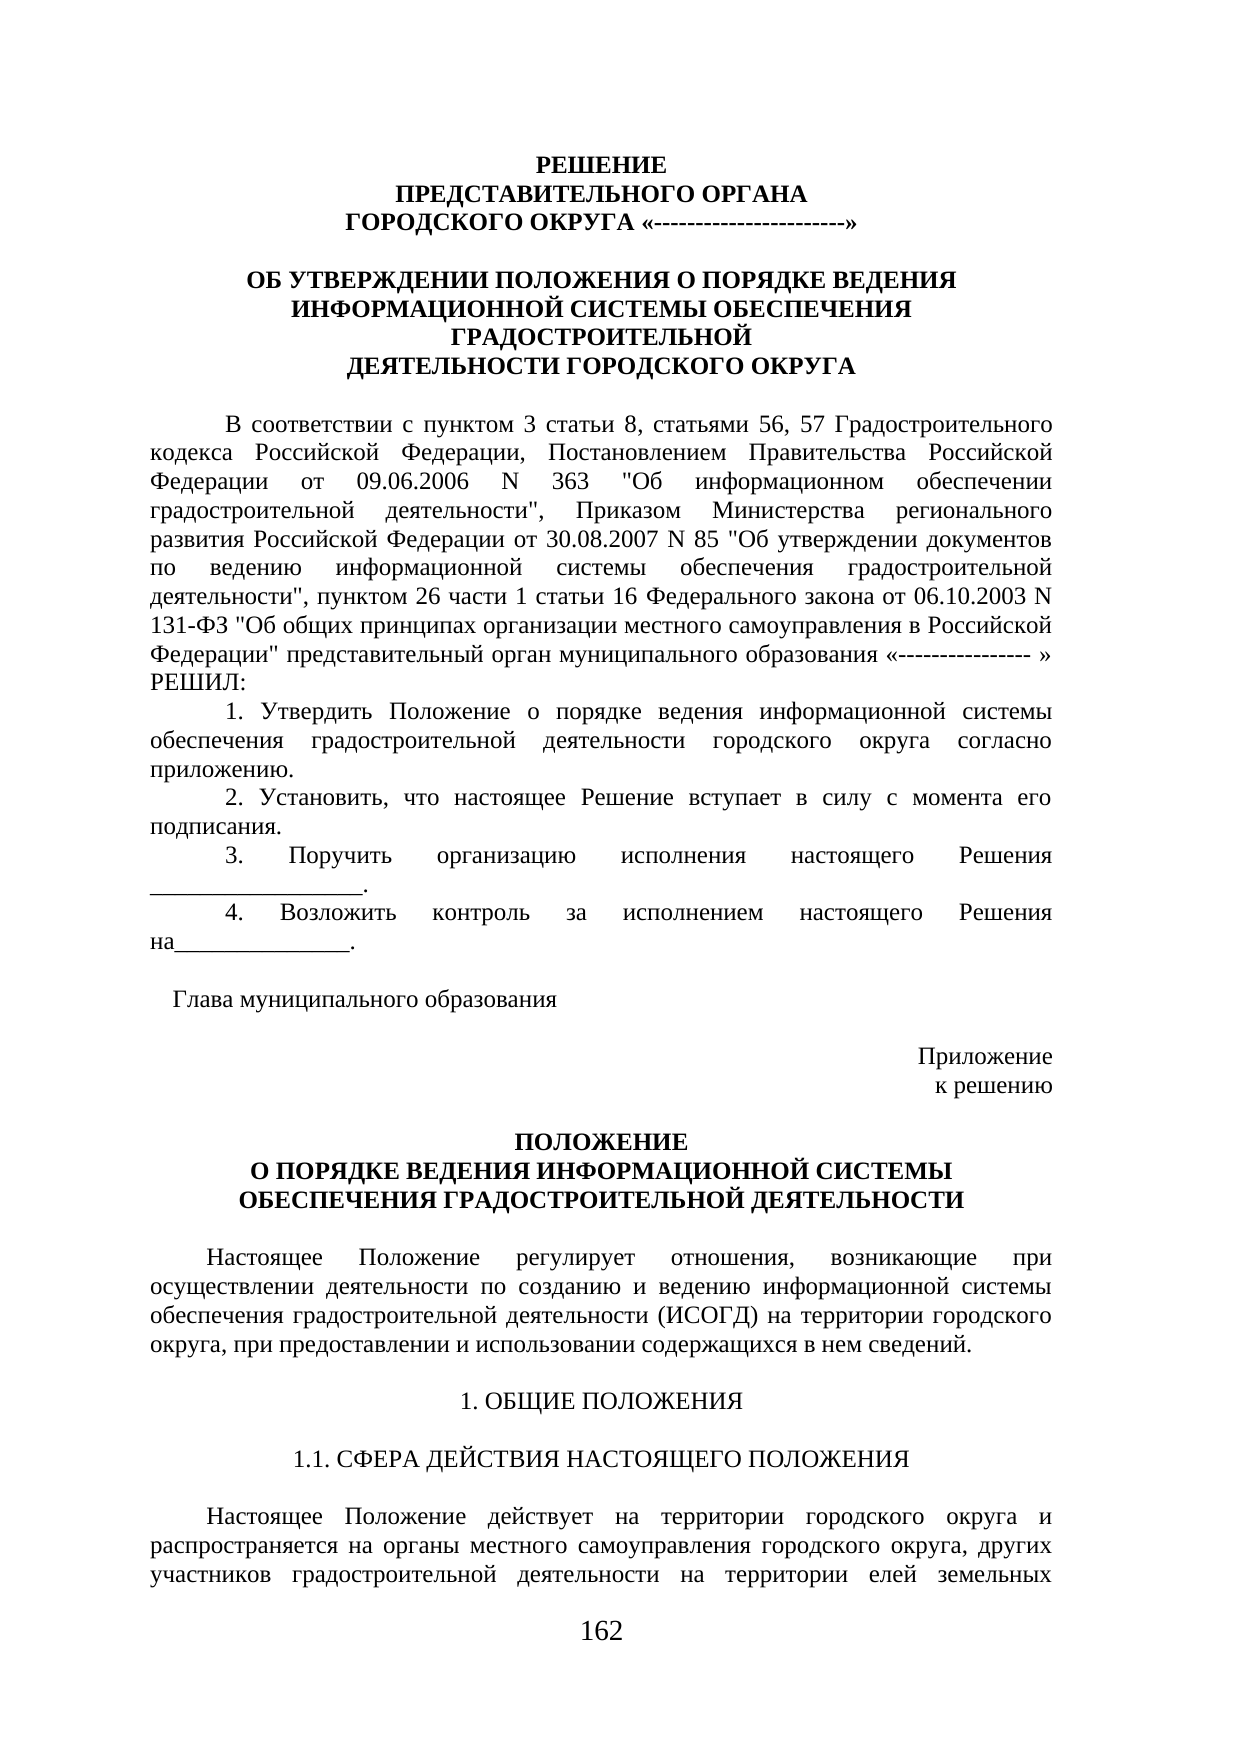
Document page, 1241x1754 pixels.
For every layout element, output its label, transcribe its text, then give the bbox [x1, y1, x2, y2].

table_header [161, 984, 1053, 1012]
text Настоящее Положение регулирует отношения, возникающие при осуществлении деятельности по созданию и ведению информационной системы обеспечения градостроительной деятельности (ИСОГД) на территории городского округа, при предоставлении и использовании содержащихся в нем сведений. [150, 1242, 1053, 1357]
text Приложение [150, 1041, 1053, 1070]
title РЕШЕНИЕ [150, 150, 1053, 179]
text В соответствии с пунктом 3 статьи 8, статьями 56, 57 Градостроительного кодекса Российской Федерации, Постановлением Правительства Российской Федерации от 09.06.2006 N 363 "Об информационном обеспечении градостроительной деятельности", Приказом Министерства регионального развития Российской Федерации от 30.08.2007 N 85 "Об утверждении документов по ведению информационной системы обеспечения градостроительной деятельности", пунктом 26 части 1 статьи 16 Федерального закона от 06.10.2003 N 131-ФЗ "Об общих принципах организации местного самоуправления в Российской Федерации" представительный орган муниципального образования «---------------- » РЕШИЛ: [150, 409, 1053, 696]
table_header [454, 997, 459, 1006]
text 1.1. СФЕРА ДЕЙСТВИЯ НАСТОЯЩЕГО ПОЛОЖЕНИЯ [150, 1444, 1053, 1472]
text 3. Поручить организацию исполнения настоящего Решения _________________. [150, 840, 1053, 897]
title ПОЛОЖЕНИЕ [150, 1127, 1053, 1156]
text 4. Возложить контроль за исполнением настоящего Решения на______________. [150, 897, 1053, 955]
text 2. Установить, что настоящее Решение вступает в силу с момента его подписания. [150, 782, 1053, 840]
text 1. ОБЩИЕ ПОЛОЖЕНИЯ [150, 1386, 1053, 1415]
title ДЕЯТЕЛЬНОСТИ ГОРОДСКОГО ОКРУГА [150, 351, 1053, 380]
title О ПОРЯДКЕ ВЕДЕНИЯ ИНФОРМАЦИОННОЙ СИСТЕМЫ ОБЕСПЕЧЕНИЯ ГРАДОСТРОИТЕЛЬНОЙ ДЕЯТЕЛЬНОСТИ [150, 1156, 1053, 1214]
title ОБ УТВЕРЖДЕНИИ ПОЛОЖЕНИЯ О ПОРЯДКЕ ВЕДЕНИЯ [150, 265, 1053, 294]
title ПРЕДСТАВИТЕЛЬНОГО ОРГАНА [150, 179, 1053, 207]
text к решению [150, 1070, 1053, 1099]
title ИНФОРМАЦИОННОЙ СИСТЕМЫ ОБЕСПЕЧЕНИЯ ГРАДОСТРОИТЕЛЬНОЙ [150, 294, 1053, 351]
text 1. Утвердить Положение о порядке ведения информационной системы обеспечения градостроительной деятельности городского округа согласно приложению. [150, 696, 1053, 782]
title городского округа «-----------------------» [150, 207, 1053, 236]
